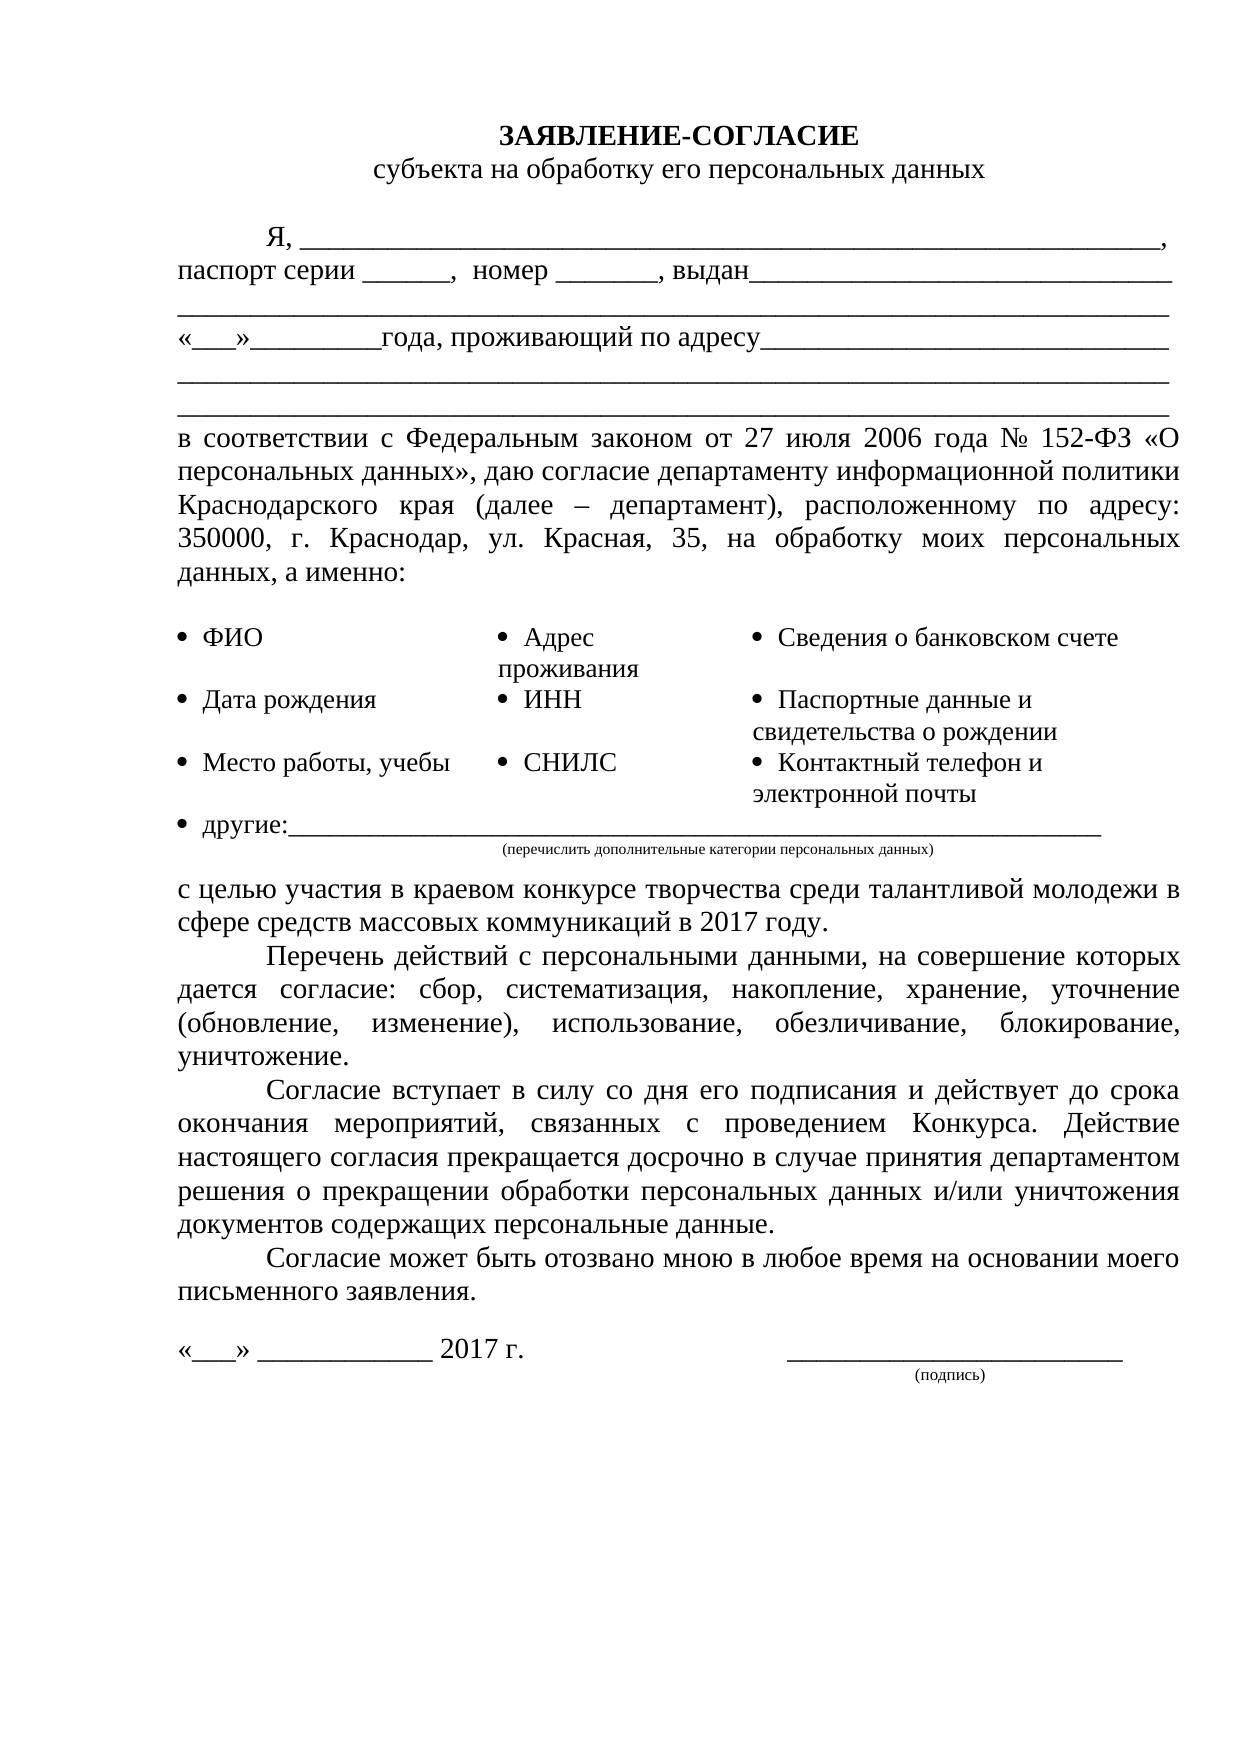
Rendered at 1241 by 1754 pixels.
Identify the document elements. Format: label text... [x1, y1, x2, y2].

table_cell Контактный телефон и электронной почты [741, 746, 1181, 808]
text с целью участия в краевом конкурсе творчества среди талантливой молодежи в сфере средств массовых коммуникаций в 2017 году. [177, 871, 1181, 938]
text «___» ____________ 2017 г. _______________________ [177, 1331, 1181, 1364]
text ____________________________________________________________________ [177, 286, 1181, 319]
table_header Адрес проживания [487, 621, 741, 684]
text ____________________________________________________________________ [177, 386, 1181, 420]
text ЗАЯВЛЕНИЕ-СОГЛАСИЕ [177, 118, 1181, 152]
table_cell другие:____________________________________________________________ [166, 809, 1181, 840]
table_cell Паспортные данные и свидетельства о рождении [741, 684, 1181, 746]
table_cell ИНН [487, 684, 741, 746]
text в соответствии с Федеральным законом от 27 июля 2006 года № 152-ФЗ «О персональных данных», даю согласие департаменту информационной политики Краснодарского края (далее – департамент), расположенному по адресу: 350000, г. Краснодар, ул. Красная, 35, на обработку моих персональных данных, а именно: [177, 420, 1181, 588]
table_header Сведения о банковском счете [741, 621, 1181, 684]
text «___»_________года, проживающий по адресу____________________________ [177, 319, 1181, 353]
table_header ФИО [166, 621, 487, 684]
text ____________________________________________________________________ [177, 353, 1181, 386]
table_cell Дата рождения [166, 684, 487, 746]
text Согласие может быть отозвано мною в любое время на основании моего письменного заявления. [177, 1240, 1181, 1307]
text Я, ___________________________________________________________, паспорт серии ______, номер _______, выдан_____________________________ [177, 219, 1181, 286]
table_cell СНИЛС [487, 746, 741, 808]
text субъекта на обработку его персональных данных [177, 152, 1181, 185]
text Согласие вступает в силу со дня его подписания и действует до срока окончания мероприятий, связанных с проведением Конкурса. Действие настоящего согласия прекращается досрочно в случае принятия департаментом решения о прекращении обработки персональных данных и/или уничтожения документов содержащих персональные данные. [177, 1072, 1181, 1240]
table_cell Место работы, учебы [166, 746, 487, 808]
text Перечень действий с персональными данными, на совершение которых дается согласие: сбор, систематизация, накопление, хранение, уточнение (обновление, изменение), использование, обезличивание, блокирование, уничтожение. [177, 938, 1181, 1072]
table_cell (перечислить дополнительные категории персональных данных) [166, 840, 1181, 871]
text (подпись) [177, 1364, 1181, 1398]
